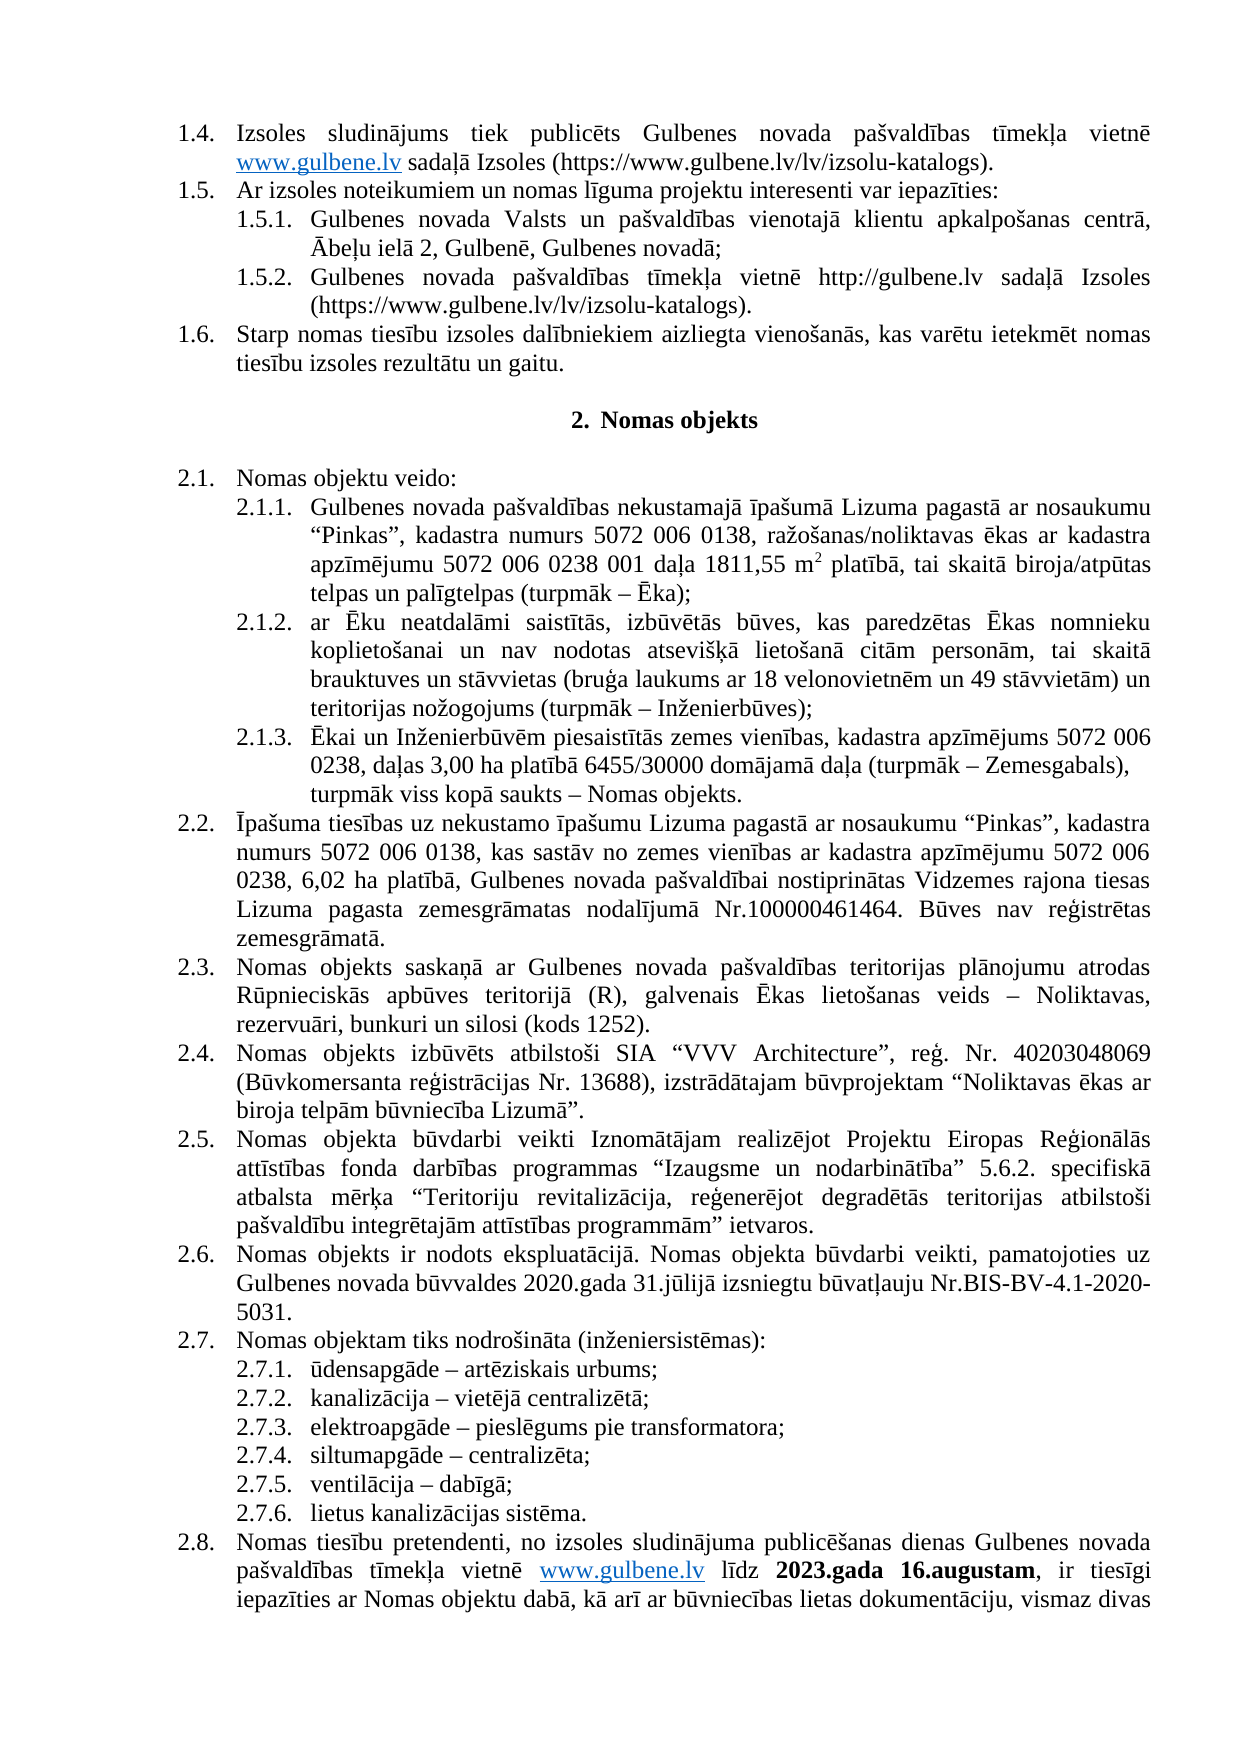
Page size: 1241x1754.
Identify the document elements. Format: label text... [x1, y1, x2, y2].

list Gulbenes novada Valsts un pašvaldības vienotajā klientu apkalpošanas centrā, Ābeļu ielā 2, Gulbenē, Gulbenes novadā; [236, 204, 1152, 262]
list Starp nomas tiesību izsoles dalībniekiem aizliegta vienošanās, kas varētu ietekmēt nomas tiesību izsoles rezultātu un gaitu. [177, 319, 1152, 377]
list Ar izsoles noteikumiem un nomas līguma projektu interesenti var iepazīties: [177, 176, 1152, 204]
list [177, 1527, 1152, 1613]
list lietus kanalizācijas sistēma. [236, 1498, 1152, 1527]
list ar Ēku neatdalāmi saistītās, izbūvētās būves, kas paredzētas Ēkas nomnieku koplietošanai un nav nodotas atsevišķā lietošanā citām personām, tai skaitā brauktuves un stāvvietas (bruģa laukums ar 18 velonovietnēm un 49 stāvvietām) un teritorijas nožogojums (turpmāk – Inženierbūves); [236, 607, 1152, 722]
list Nomas objektam tiks nodrošināta (inženiersistēmas): [177, 1326, 1152, 1354]
list Gulbenes novada pašvaldības tīmekļa vietnē http://gulbene.lv sadaļā Izsoles (https://www.gulbene.lv/lv/izsolu-katalogs). [236, 262, 1152, 319]
list Izsoles sludinājums tiek publicēts Gulbenes novada pašvaldības tīmekļa vietnē www.gulbene.lv sadaļā Izsoles (https://www.gulbene.lv/lv/izsolu-katalogs). [177, 118, 1152, 176]
list kanalizācija – vietējā centralizētā; [236, 1383, 1152, 1412]
list Nomas objektu veido: [177, 463, 1152, 492]
list Nomas objekts [177, 406, 1152, 434]
list ventilācija – dabīgā; [236, 1469, 1152, 1498]
list Īpašuma tiesības uz nekustamo īpašumu Lizuma pagastā ar nosaukumu “Pinkas”, kadastra numurs 5072 006 0138, kas sastāv no zemes vienības ar kadastra apzīmējumu 5072 006 0238, 6,02 ha platībā, Gulbenes novada pašvaldībai nostiprinātas Vidzemes rajona tiesas Lizuma pagasta zemesgrāmatas nodalījumā Nr.100000461464. Būves nav reģistrētas zemesgrāmatā. [177, 808, 1152, 952]
list Nomas objekts ir nodots ekspluatācijā. Nomas objekta būvdarbi veikti, pamatojoties uz Gulbenes novada būvvaldes 2020.gada 31.jūlijā izsniegtu būvatļauju Nr.BIS-BV-4.1-2020-5031. [177, 1239, 1152, 1326]
list Nomas objekts izbūvēts atbilstoši SIA “VVV Architecture”, reģ. Nr. 40203048069 (Būvkomersanta reģistrācijas Nr. 13688), izstrādātajam būvprojektam “Noliktavas ēkas ar biroja telpām būvniecība Lizumā”. [177, 1038, 1152, 1124]
list ūdensapgāde – artēziskais urbums; [236, 1354, 1152, 1383]
list elektroapgāde – pieslēgums pie transformatora; [236, 1412, 1152, 1441]
list Nomas objekts saskaņā ar Gulbenes novada pašvaldības teritorijas plānojumu atrodas Rūpnieciskās apbūves teritorijā (R), galvenais Ēkas lietošanas veids – Noliktavas, rezervuāri, bunkuri un silosi (kods 1252). [177, 952, 1152, 1038]
list Ēkai un Inženierbūvēm piesaistītās zemes vienības, kadastra apzīmējums 5072 006 0238, daļas 3,00 ha platībā 6455/30000 domājamā daļa (turpmāk – Zemesgabals), [236, 722, 1152, 779]
list Gulbenes novada pašvaldības nekustamajā īpašumā Lizuma pagastā ar nosaukumu “Pinkas”, kadastra numurs 5072 006 0138, ražošanas/noliktavas ēkas ar kadastra apzīmējumu 5072 006 0238 001 daļa 1811,55 m2 platībā, tai skaitā biroja/atpūtas telpas un palīgtelpas (turpmāk – Ēka); [236, 492, 1152, 607]
list Nomas objekta būvdarbi veikti Iznomātājam realizējot Projektu Eiropas Reģionālās attīstības fonda darbības programmas “Izaugsme un nodarbinātība” 5.6.2. specifiskā atbalsta mērķa “Teritoriju revitalizācija, reģenerējot degradētās teritorijas atbilstoši pašvaldību integrētajām attīstības programmām” ietvaros. [177, 1124, 1152, 1239]
list turpmāk viss kopā saukts – Nomas objekts. [310, 779, 1152, 808]
list siltumapgāde – centralizēta; [236, 1441, 1152, 1469]
